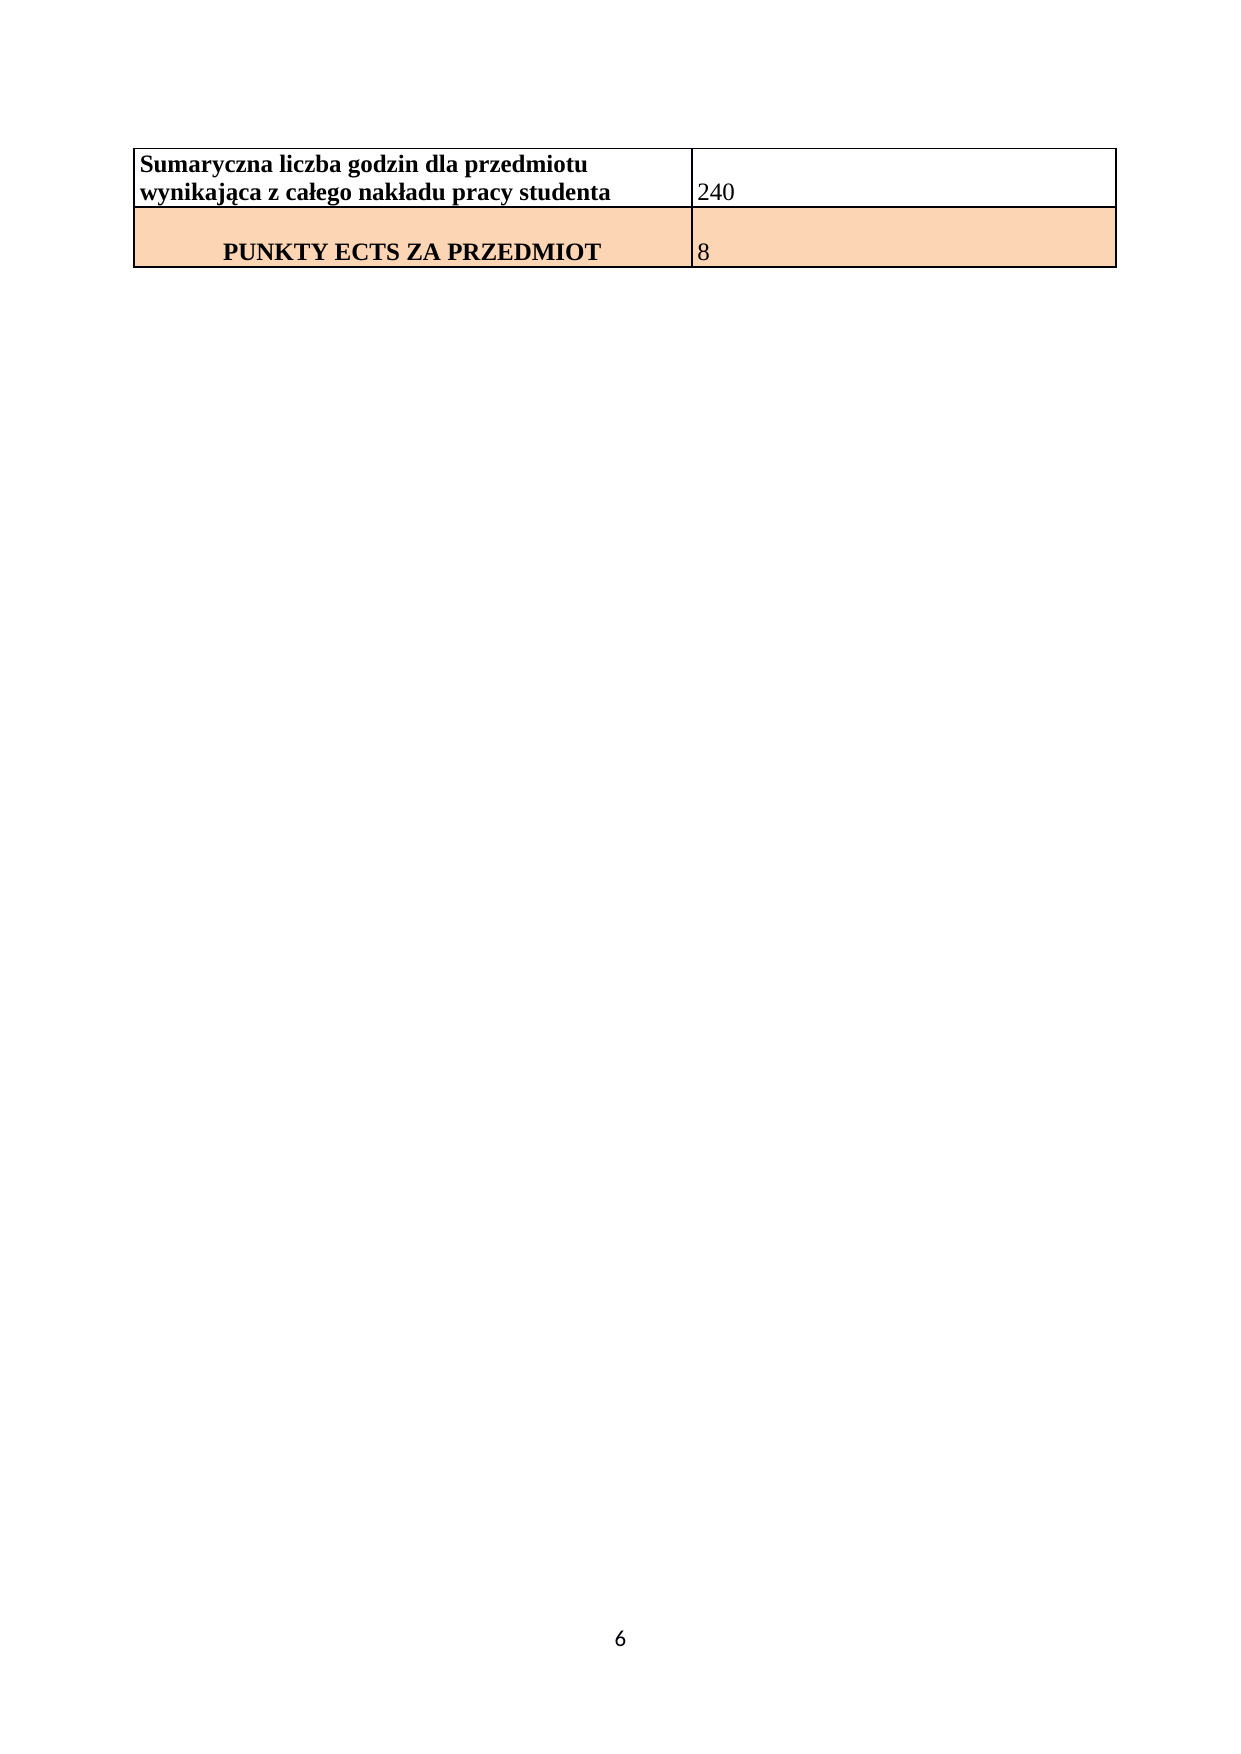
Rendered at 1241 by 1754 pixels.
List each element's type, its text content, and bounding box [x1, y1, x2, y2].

table_cell 8 [693, 208, 1115, 266]
table_cell Sumaryczna liczba godzin dla przedmiotu wynikająca z całego nakładu pracy studenta [135, 149, 691, 206]
table_cell PUNKTY ECTS ZA PRZEDMIOT [135, 208, 691, 266]
table_cell 240 [693, 149, 1115, 206]
